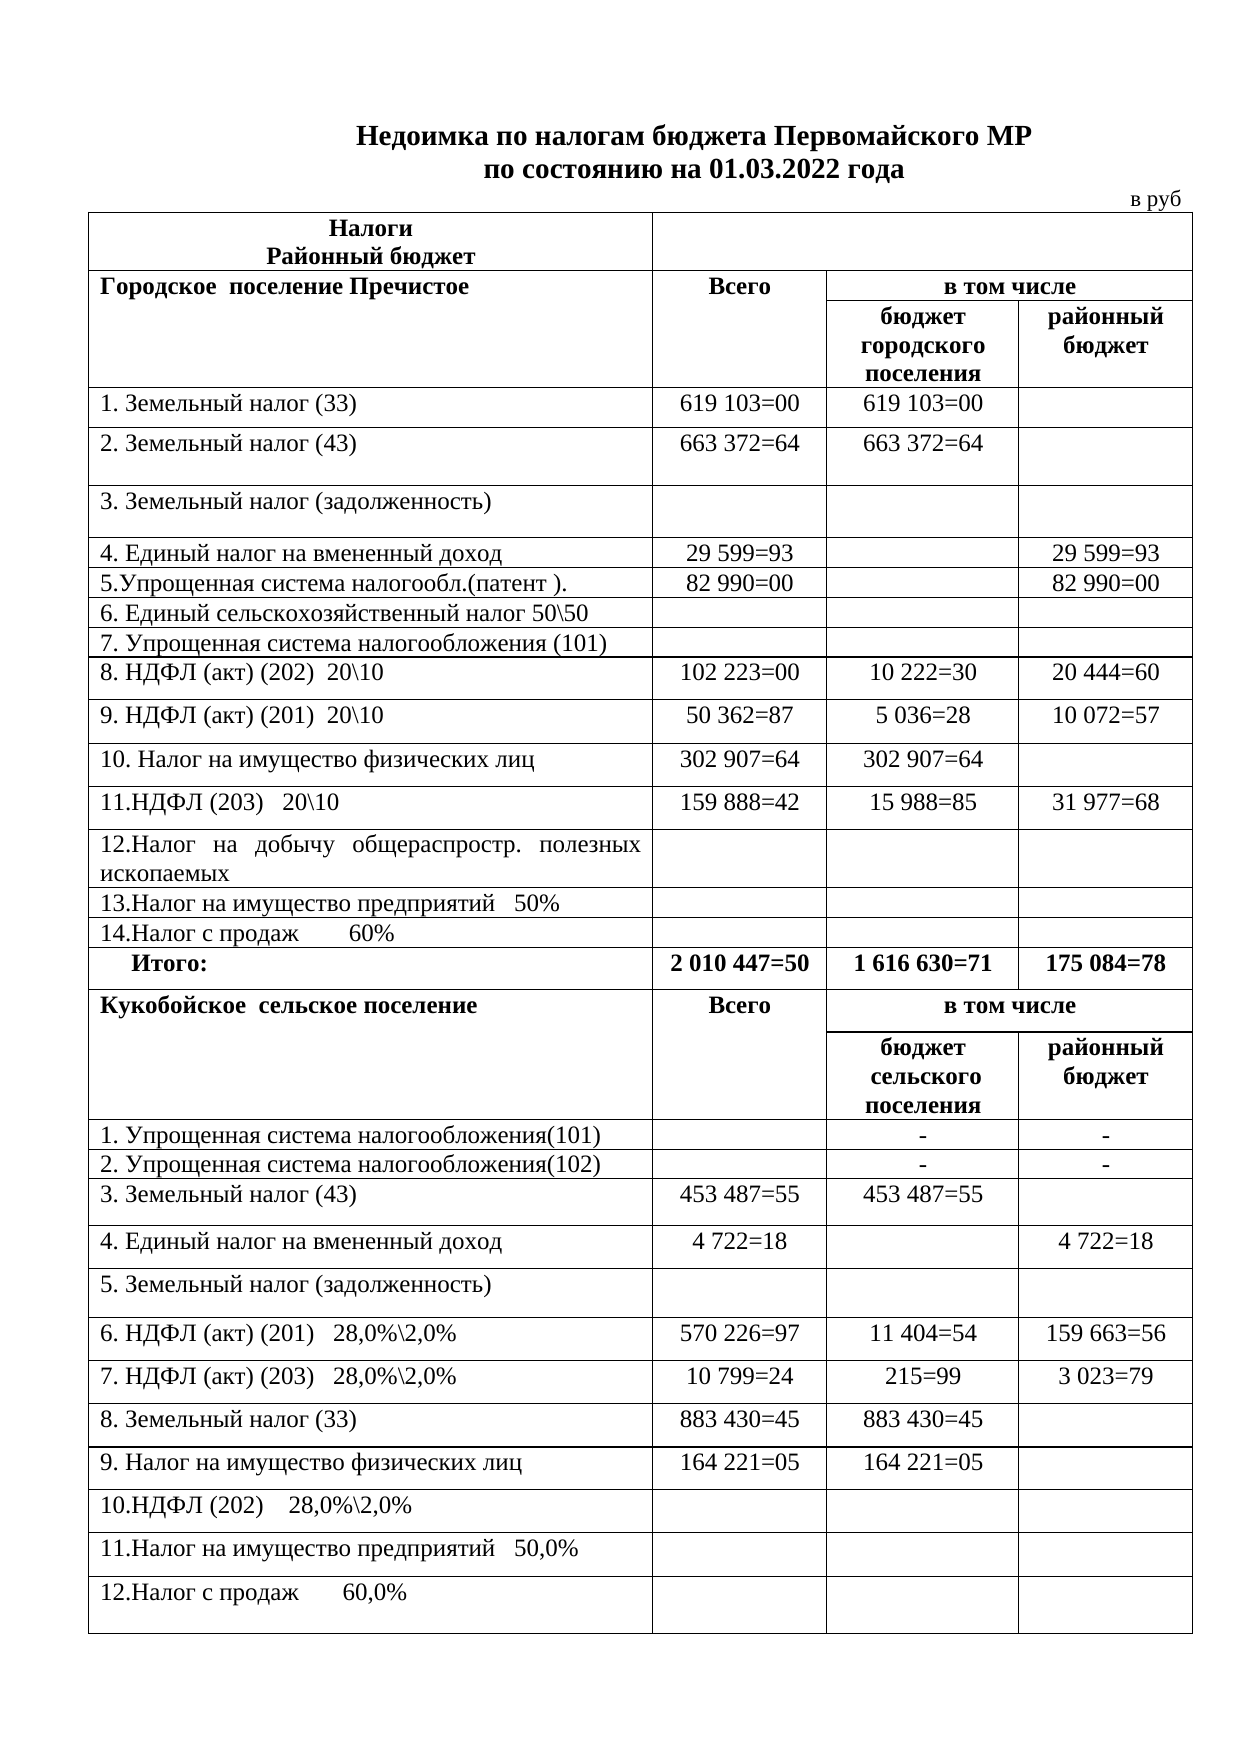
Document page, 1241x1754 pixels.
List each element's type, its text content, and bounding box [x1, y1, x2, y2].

table_cell [1019, 830, 1192, 887]
table_cell [653, 1269, 826, 1317]
table_cell 10.НДФЛ (202) 28,0%\2,0% [89, 1490, 652, 1532]
table_cell - [1019, 1150, 1192, 1178]
table_cell 2. Земельный налог (43) [89, 428, 652, 485]
table_cell [653, 1120, 826, 1148]
table_cell 13.Налог на имущество предприятий 50% [89, 888, 652, 917]
table_cell 10. Налог на имущество физических лиц [89, 744, 652, 786]
table_cell [1019, 888, 1192, 917]
table_cell 175 084=78 [1019, 948, 1192, 989]
table_cell Городское поселение Пречистое [89, 271, 652, 387]
table_cell 3. Земельный налог (43) [89, 1179, 652, 1225]
table_cell 5. Земельный налог (задолженность) [89, 1269, 652, 1317]
table_cell 1. Земельный налог (33) [89, 388, 652, 427]
table_cell [1019, 744, 1192, 786]
table_cell 7. НДФЛ (акт) (203) 28,0%\2,0% [89, 1361, 652, 1403]
table_cell [1019, 918, 1192, 947]
table_cell 12.Налог с продаж 60,0% [89, 1577, 652, 1633]
table_cell 215=99 [827, 1361, 1018, 1403]
table_header [653, 213, 1192, 270]
table_cell [1019, 486, 1192, 537]
table_cell 102 223=00 [653, 658, 826, 699]
table_cell 619 103=00 [827, 388, 1018, 427]
table_cell Кукобойское сельское поселение [89, 990, 652, 1119]
table_cell [1019, 598, 1192, 627]
table_cell [827, 1269, 1018, 1317]
table_cell - [827, 1150, 1018, 1178]
table_cell 619 103=00 [653, 388, 826, 427]
table_cell 453 487=55 [653, 1179, 826, 1225]
table_cell 8. Земельный налог (33) [89, 1404, 652, 1446]
table_cell 4 722=18 [653, 1226, 826, 1268]
table_cell - [827, 1120, 1018, 1148]
table_cell 4. Единый налог на вмененный доход [89, 1226, 652, 1268]
table_cell 14.Налог с продаж 60% [89, 918, 652, 947]
table_cell 302 907=64 [653, 744, 826, 786]
table_cell 5.Упрощенная система налогообл.(патент ). [89, 568, 652, 597]
table_cell бюджет сельского поселения [827, 1033, 1018, 1119]
table_cell 29 599=93 [1019, 538, 1192, 567]
table_cell [653, 918, 826, 947]
table_cell 31 977=68 [1019, 787, 1192, 828]
table_cell 663 372=64 [827, 428, 1018, 485]
table_cell [827, 1577, 1018, 1633]
table_cell [1019, 1490, 1192, 1532]
table_cell [653, 1150, 826, 1178]
table_cell [827, 598, 1018, 627]
table_cell 20 444=60 [1019, 658, 1192, 699]
table_cell - [1019, 1120, 1192, 1148]
table_cell 6. Единый сельскохозяйственный налог 50\50 [89, 598, 652, 627]
table_cell [827, 1226, 1018, 1268]
table_cell [653, 628, 826, 656]
table_cell 883 430=45 [653, 1404, 826, 1446]
table_cell 164 221=05 [827, 1448, 1018, 1489]
table_cell 3. Земельный налог (задолженность) [89, 486, 652, 537]
table_cell [827, 830, 1018, 887]
text Недоимка по налогам бюджета Первомайского МР [207, 118, 1181, 152]
table_cell районный бюджет [1019, 301, 1192, 387]
table_cell 12.Налог на добычу общераспростр. полезных ископаемых [89, 830, 652, 887]
table_cell 2 010 447=50 [653, 948, 826, 989]
table_cell 11.Налог на имущество предприятий 50,0% [89, 1533, 652, 1576]
table_cell 663 372=64 [653, 428, 826, 485]
table_cell 9. Налог на имущество физических лиц [89, 1448, 652, 1489]
table_cell [1019, 1448, 1192, 1489]
table_cell 10 072=57 [1019, 700, 1192, 743]
table_cell [1019, 1404, 1192, 1446]
table_cell 6. НДФЛ (акт) (201) 28,0%\2,0% [89, 1318, 652, 1360]
table_cell 164 221=05 [653, 1448, 826, 1489]
table_cell 3 023=79 [1019, 1361, 1192, 1403]
table_cell 453 487=55 [827, 1179, 1018, 1225]
table_cell [827, 1533, 1018, 1576]
table_cell [653, 888, 826, 917]
table_cell [1019, 1269, 1192, 1317]
table_cell 4. Единый налог на вмененный доход [89, 538, 652, 567]
table_cell 8. НДФЛ (акт) (202) 20\10 [89, 658, 652, 699]
table_cell [827, 1490, 1018, 1532]
table_cell [653, 1490, 826, 1532]
table_cell бюджет городского поселения [827, 301, 1018, 387]
table_header Налоги Районный бюджет [89, 213, 652, 270]
table_cell [653, 1533, 826, 1576]
table_cell 82 990=00 [1019, 568, 1192, 597]
table_cell 82 990=00 [653, 568, 826, 597]
table_cell 11 404=54 [827, 1318, 1018, 1360]
table_cell [1019, 1533, 1192, 1576]
table_cell 7. Упрощенная система налогообложения (101) [89, 628, 652, 656]
table_cell районный бюджет [1019, 1033, 1192, 1119]
text по состоянию на 01.03.2022 года [207, 152, 1181, 185]
table_cell в том числе [827, 990, 1192, 1031]
table_cell 2. Упрощенная система налогообложения(102) [89, 1150, 652, 1178]
table_cell [1019, 388, 1192, 427]
table_cell 1. Упрощенная система налогообложения(101) [89, 1120, 652, 1148]
table_cell [827, 918, 1018, 947]
table_cell 29 599=93 [653, 538, 826, 567]
table_cell [827, 538, 1018, 567]
table_cell Всего [653, 271, 826, 387]
table_cell 159 888=42 [653, 787, 826, 828]
table_cell [827, 568, 1018, 597]
table_cell [1019, 1577, 1192, 1633]
table_cell [1019, 1179, 1192, 1225]
table_cell 11.НДФЛ (203) 20\10 [89, 787, 652, 828]
table_cell [1019, 428, 1192, 485]
table_cell 570 226=97 [653, 1318, 826, 1360]
table_cell [653, 486, 826, 537]
table_cell 50 362=87 [653, 700, 826, 743]
table_cell 15 988=85 [827, 787, 1018, 828]
table_cell Итого: [89, 948, 652, 989]
table_cell 1 616 630=71 [827, 948, 1018, 989]
table_cell 10 222=30 [827, 658, 1018, 699]
table_cell [827, 628, 1018, 656]
table_cell 10 799=24 [653, 1361, 826, 1403]
table_cell [1019, 628, 1192, 656]
table_cell 9. НДФЛ (акт) (201) 20\10 [89, 700, 652, 743]
table_cell 5 036=28 [827, 700, 1018, 743]
text в руб [207, 185, 1181, 212]
table_cell [827, 888, 1018, 917]
table_cell 4 722=18 [1019, 1226, 1192, 1268]
table_cell Всего [653, 990, 826, 1119]
table_cell 302 907=64 [827, 744, 1018, 786]
table_cell 883 430=45 [827, 1404, 1018, 1446]
table_cell 159 663=56 [1019, 1318, 1192, 1360]
table_cell в том числе [827, 271, 1192, 300]
table_cell [653, 1577, 826, 1633]
table_cell [653, 830, 826, 887]
table_cell [827, 486, 1018, 537]
table_cell [653, 598, 826, 627]
